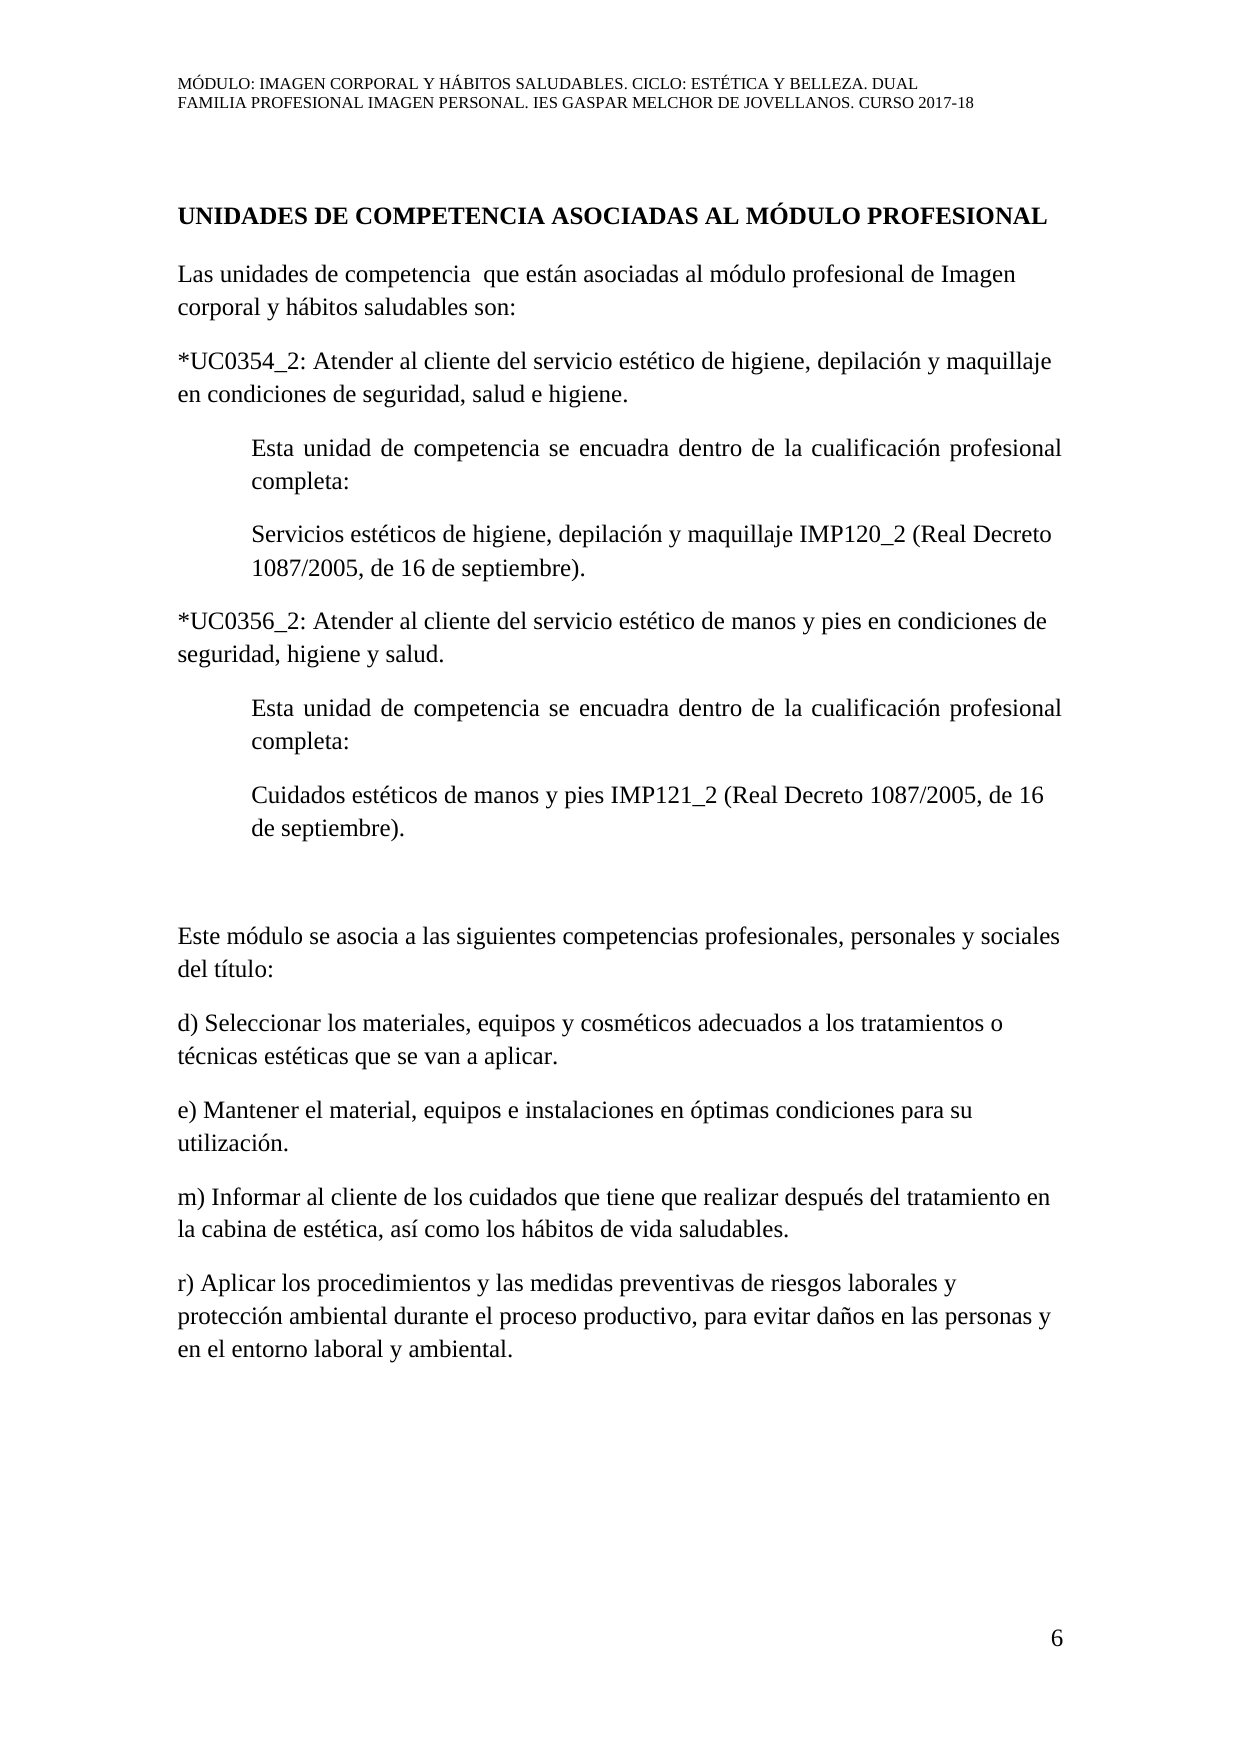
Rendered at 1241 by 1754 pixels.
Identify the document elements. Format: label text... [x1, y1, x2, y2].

text *UC0354_2: Atender al cliente del servicio estético de higiene, depilación y maquillaje en condiciones de seguridad, salud e higiene. [177, 346, 1063, 408]
text Esta unidad de competencia se encuadra dentro de la cualificación profesional completa: [251, 433, 1063, 494]
text Cuidados estéticos de manos y pies IMP121_2 (Real Decreto 1087/2005, de 16 de septiembre). [251, 780, 1063, 842]
text Este módulo se asocia a las siguientes competencias profesionales, personales y sociales del título: [177, 921, 1063, 983]
text UNIDADES DE COMPETENCIA ASOCIADAS AL MÓDULO PROFESIONAL [177, 201, 1063, 230]
text r) Aplicar los procedimientos y las medidas preventivas de riesgos laborales y protección ambiental durante el proceso productivo, para evitar daños en las personas y en el entorno laboral y ambiental. [177, 1268, 1063, 1363]
text e) Mantener el material, equipos e instalaciones en óptimas condiciones para su utilización. [177, 1095, 1063, 1156]
text Las unidades de competencia que están asociadas al módulo profesional de Imagen corporal y hábitos saludables son: [177, 259, 1063, 321]
text Servicios estéticos de higiene, depilación y maquillaje IMP120_2 (Real Decreto 1087/2005, de 16 de septiembre). [251, 519, 1063, 581]
text *UC0356_2: Atender al cliente del servicio estético de manos y pies en condiciones de seguridad, higiene y salud. [177, 606, 1063, 668]
text d) Seleccionar los materiales, equipos y cosméticos adecuados a los tratamientos o técnicas estéticas que se van a aplicar. [177, 1008, 1063, 1069]
text m) Informar al cliente de los cuidados que tiene que realizar después del tratamiento en la cabina de estética, así como los hábitos de vida saludables. [177, 1182, 1063, 1243]
text Esta unidad de competencia se encuadra dentro de la cualificación profesional completa: [251, 693, 1063, 755]
